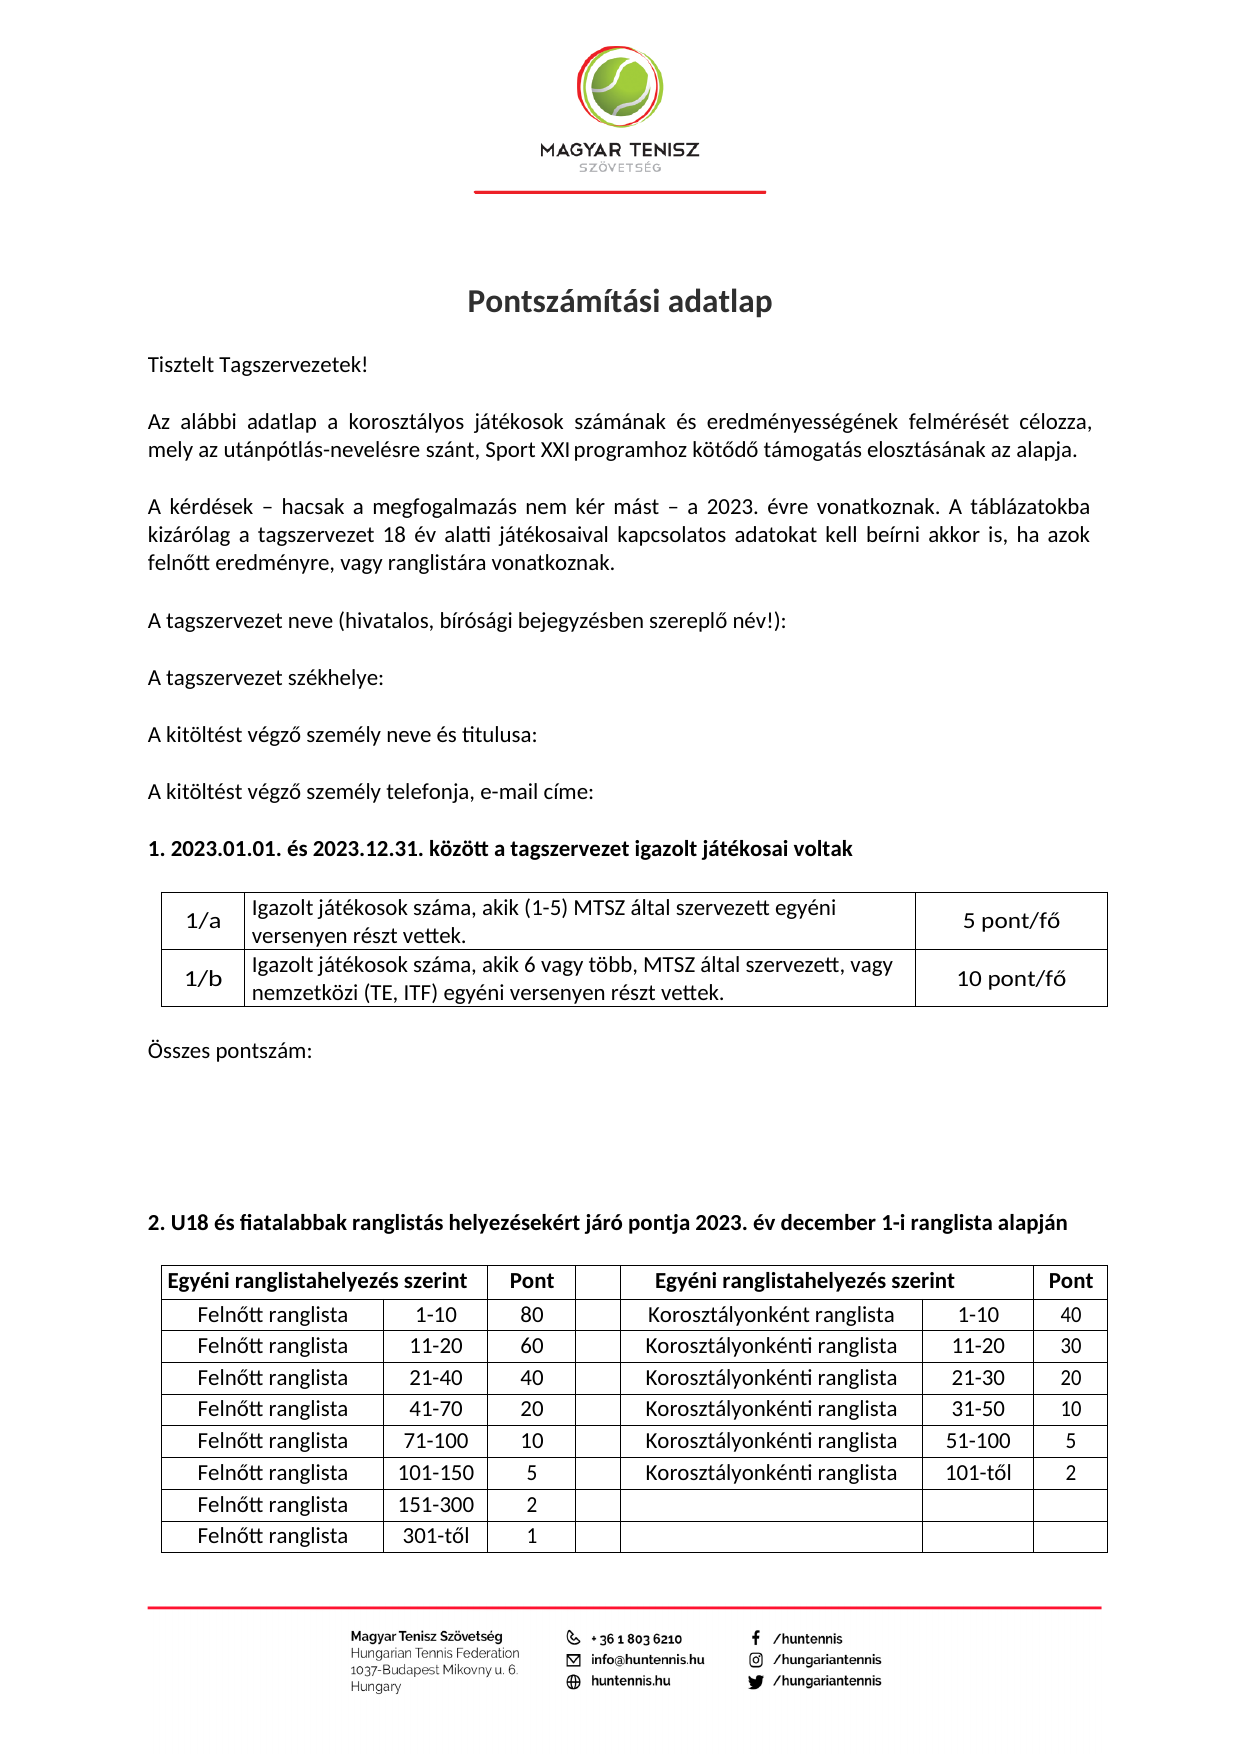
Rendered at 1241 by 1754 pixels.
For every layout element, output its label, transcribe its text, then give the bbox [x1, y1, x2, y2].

table_cell 2 [1034, 1458, 1107, 1489]
table_cell [576, 1300, 620, 1330]
table_cell 30 [1034, 1331, 1107, 1362]
table_cell Felnőtt ranglista [162, 1490, 383, 1521]
table_cell [923, 1490, 1033, 1521]
table_cell 2 [488, 1490, 575, 1521]
table_cell 20 [488, 1395, 575, 1425]
text Tisztelt Tagszervezetek! [148, 350, 1093, 378]
table_cell Felnőtt ranglista [162, 1363, 383, 1393]
table_cell 10 [1034, 1395, 1107, 1425]
text A tagszervezet neve (hivatalos, bírósági bejegyzésben szereplő név!): [148, 606, 1093, 634]
text A kitöltést végző személy neve és titulusa: [148, 720, 1093, 748]
table_header [473, 1266, 487, 1299]
table_cell 40 [488, 1363, 575, 1393]
table_cell 301-től [384, 1522, 487, 1552]
table_cell 1-10 [923, 1300, 1033, 1330]
table_header Pont [488, 1266, 575, 1299]
table_cell [576, 1331, 620, 1362]
table_cell Felnőtt ranglista [162, 1522, 383, 1552]
table_header Igazolt játékosok száma, akik (1-5) MTSZ által szervezett egyéni versenyen részt vettek. [245, 893, 915, 949]
table_cell 101-150 [384, 1458, 487, 1489]
table_header Egyéni ranglistahelyezés szerint [162, 1266, 473, 1299]
table_cell 5 [1034, 1426, 1107, 1457]
text Az alábbi adatlap a korosztályos játékosok számának és eredményességének felmérését célozza, mely az utánpótlás-nevelésre szánt, Sport XXI programhoz kötődő támogatás elosztásának az alapja. [148, 407, 1093, 463]
table_cell 51-100 [923, 1426, 1033, 1457]
table_cell 11-20 [384, 1331, 487, 1362]
text A kitöltést végző személy telefonja, e-mail címe: [148, 777, 1093, 805]
table_cell 31-50 [923, 1395, 1033, 1425]
table_cell Korosztályonkénti ranglista [621, 1426, 922, 1457]
table_cell 5 [488, 1458, 575, 1489]
table_header 1/a [162, 893, 244, 949]
table_cell 71-100 [384, 1426, 487, 1457]
subtitle 2. U18 és fiatalabbak ranglistás helyezésekért járó pontja 2023. év december 1-i ranglista alapján [148, 1208, 1093, 1236]
table_cell [576, 1426, 620, 1457]
table_header Pont [1034, 1266, 1107, 1299]
table_cell [621, 1490, 922, 1521]
table_cell Korosztályonkénti ranglista [621, 1331, 922, 1362]
table_cell Igazolt játékosok száma, akik 6 vagy több, MTSZ által szervezett, vagy nemzetközi (TE, ITF) egyéni versenyen részt vettek. [245, 950, 915, 1006]
subtitle 1. 2023.01.01. és 2023.12.31. között a tagszervezet igazolt játékosai voltak [148, 834, 1093, 862]
table_cell [576, 1522, 620, 1552]
table_cell 101-től [923, 1458, 1033, 1489]
table_header Egyéni ranglistahelyezés szerint [621, 1266, 989, 1299]
table_cell [576, 1458, 620, 1489]
table_cell 10 pont/fő [916, 950, 1107, 1006]
table_cell [576, 1395, 620, 1425]
table_cell 11-20 [923, 1331, 1033, 1362]
text Pontszámítási adatlap [148, 280, 1093, 321]
table_cell [576, 1363, 620, 1393]
text A tagszervezet székhelye: [148, 663, 1093, 691]
text Összes pontszám: [148, 1036, 1093, 1064]
table_cell 1/b [162, 950, 244, 1006]
table_cell [1034, 1522, 1107, 1552]
table_cell Felnőtt ranglista [162, 1426, 383, 1457]
table_cell Korosztályonkénti ranglista [621, 1458, 922, 1489]
table_cell Felnőtt ranglista [162, 1458, 383, 1489]
table_cell 151-300 [384, 1490, 487, 1521]
table_header [576, 1266, 620, 1299]
table_cell Korosztályonkénti ranglista [621, 1395, 922, 1425]
table_cell [576, 1490, 620, 1521]
table_cell Felnőtt ranglista [162, 1395, 383, 1425]
table_header [989, 1266, 1033, 1299]
table_cell 41-70 [384, 1395, 487, 1425]
table_cell [923, 1522, 1033, 1552]
table_cell Korosztályonkénti ranglista [621, 1363, 922, 1393]
table_cell 40 [1034, 1300, 1107, 1330]
table_cell Felnőtt ranglista [162, 1331, 383, 1362]
text A kérdések – hacsak a megfogalmazás nem kér mást – a 2023. évre vonatkoznak. A táblázatokba kizárólag a tagszervezet 18 év alatti játékosaival kapcsolatos adatokat kell beírni akkor is, ha azok felnőtt eredményre, vagy ranglistára vonatkoznak. [148, 492, 1093, 577]
table_cell 10 [488, 1426, 575, 1457]
table_cell 21-40 [384, 1363, 487, 1393]
table_cell 1-10 [384, 1300, 487, 1330]
table_cell 21-30 [923, 1363, 1033, 1393]
table_cell Korosztályonként ranglista [621, 1300, 922, 1330]
table_cell Felnőtt ranglista [162, 1300, 383, 1330]
table_cell 1 [488, 1522, 575, 1552]
table_cell [1034, 1490, 1107, 1521]
picture [147, 14, 1092, 217]
table_cell [621, 1522, 922, 1552]
table_cell 80 [488, 1300, 575, 1330]
table_cell 60 [488, 1331, 575, 1362]
table_header 5 pont/fő [916, 893, 1107, 949]
table_cell 20 [1034, 1363, 1107, 1393]
